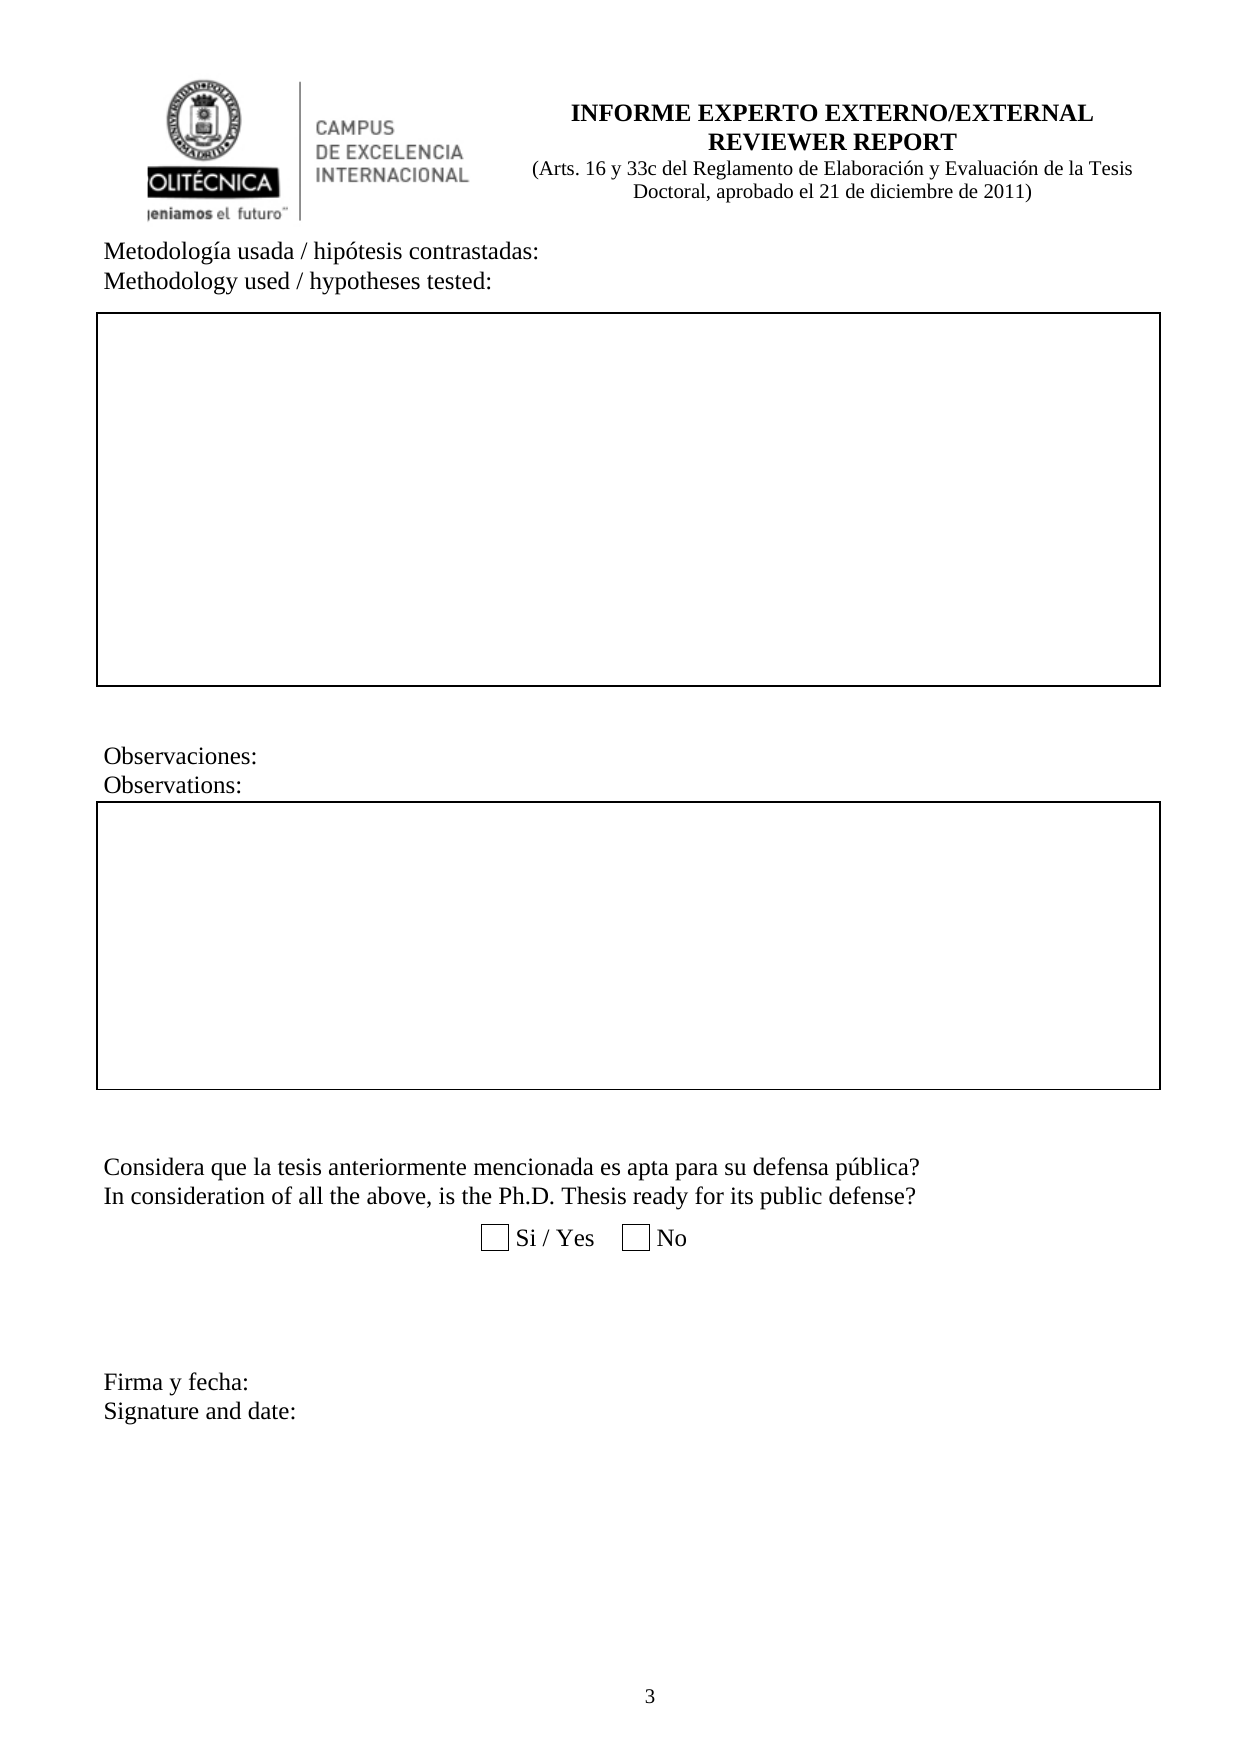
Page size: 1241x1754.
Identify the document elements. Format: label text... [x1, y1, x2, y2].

text Considera que la tesis anteriormente mencionada es apta para su defensa pública? [103, 1152, 1152, 1181]
text Methodology used / hypotheses tested: [103, 266, 1152, 294]
picture [147, 73, 471, 227]
text Metodología usada / hipótesis contrastadas: [103, 236, 1152, 265]
text Observations: [103, 770, 1152, 799]
text Firma y fecha: [103, 1367, 1152, 1396]
text In consideration of all the above, is the Ph.D. Thesis ready for its public defense? [103, 1181, 1152, 1210]
text Observaciones: [103, 741, 1152, 769]
text Signature and date: [103, 1396, 1152, 1425]
text Si / Yes No [103, 1223, 1152, 1251]
